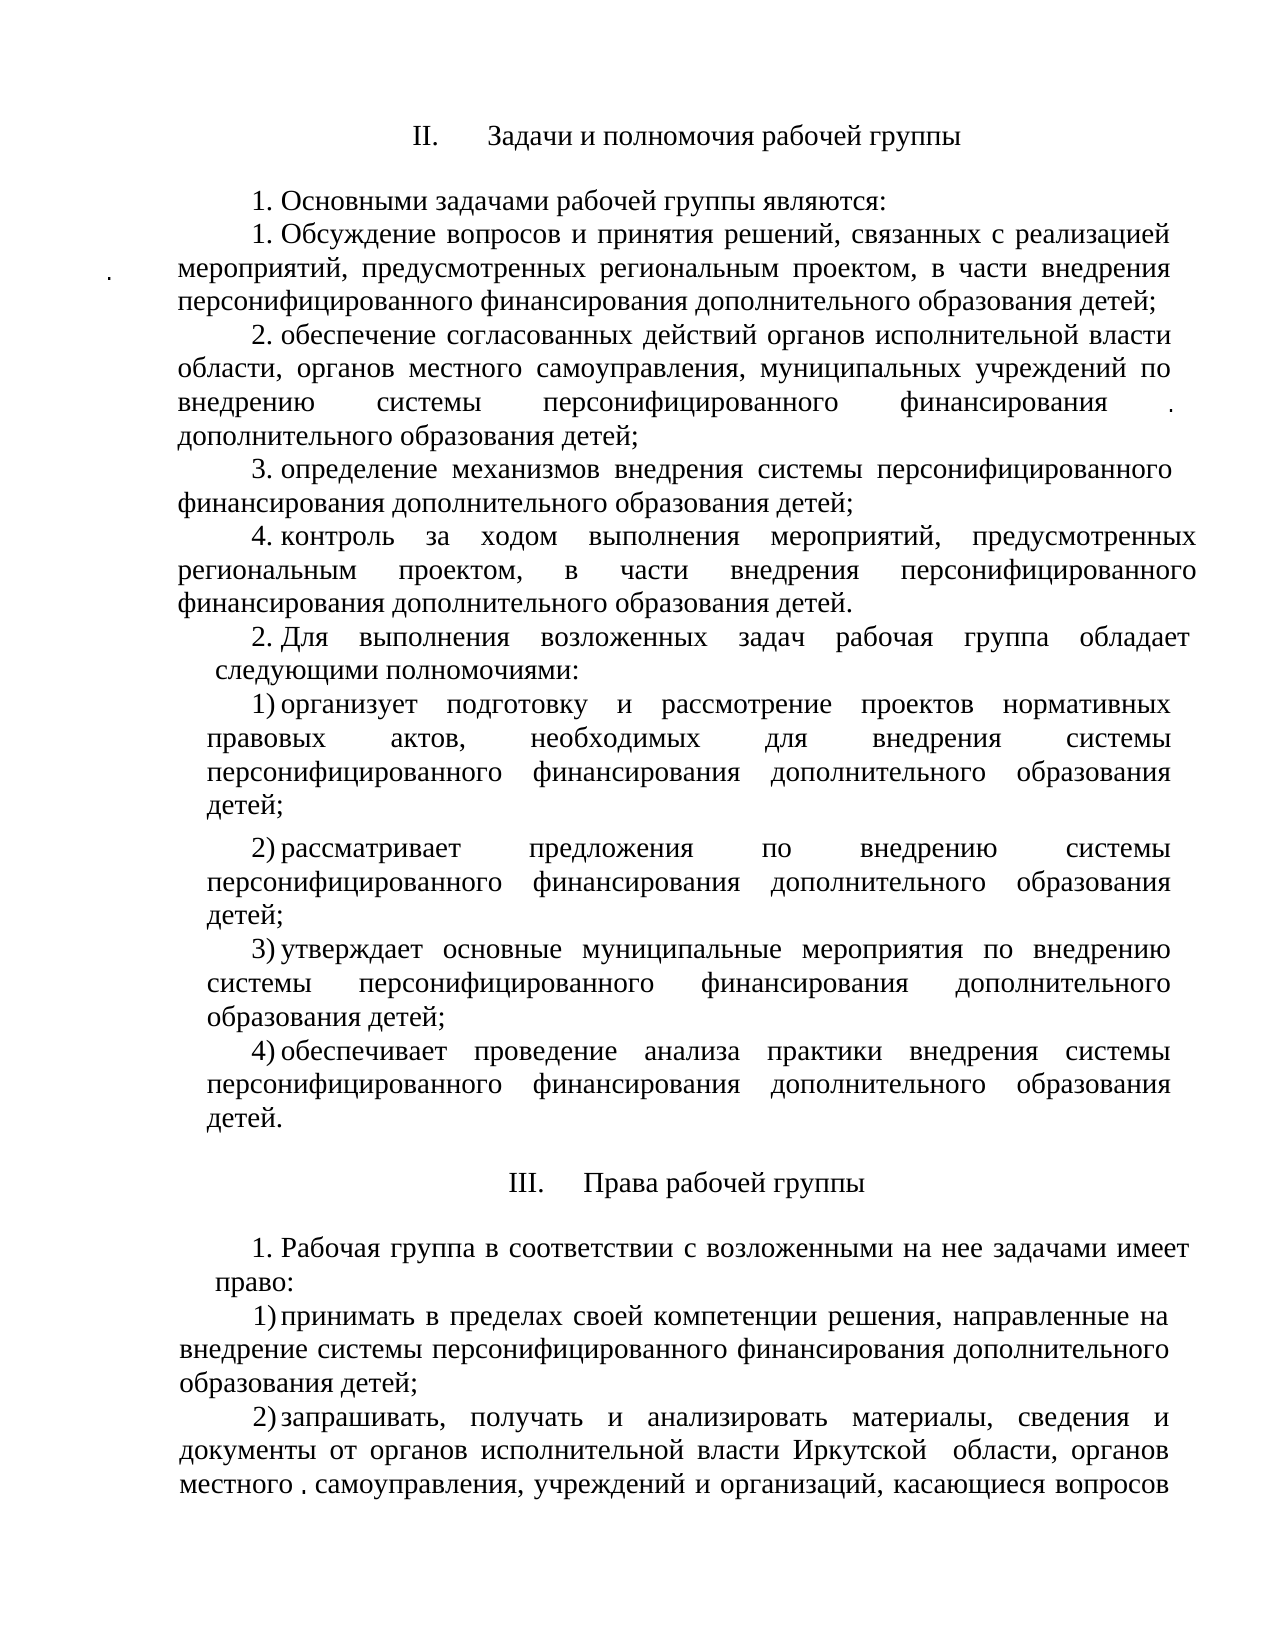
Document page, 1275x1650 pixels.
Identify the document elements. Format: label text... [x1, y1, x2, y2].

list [179, 1399, 1170, 1499]
subtitle Задачи и полномочия рабочей группы [177, 118, 1196, 152]
list обеспечение согласованных действий органов исполнительной власти области, органов местного самоуправления, муниципальных учреждений по внедрению системы персонифицированного финансирования дополнительного образования детей; [177, 317, 1172, 451]
list определение механизмов внедрения системы персонифицированного финансирования дополнительного образования детей; [177, 451, 1173, 518]
list утверждает основные муниципальные мероприятия по внедрению системы персонифицированного финансирования дополнительного образования детей; [207, 932, 1171, 1032]
list рассматривает предложения по внедрению системы персонифицированного финансирования дополнительного образования детей; [207, 830, 1171, 931]
subtitle Права рабочей группы [177, 1165, 1196, 1199]
list контроль за ходом выполнения мероприятий, предусмотренных региональным проектом, в части внедрения персонифицированного финансирования дополнительного образования детей. [177, 518, 1197, 619]
list Основными задачами рабочей группы являются: [215, 183, 1196, 216]
list обеспечивает проведение анализа практики внедрения системы персонифицированного финансирования дополнительного образования детей. [207, 1033, 1171, 1133]
list принимать в пределах своей компетенции решения, направленные на внедрение системы персонифицированного финансирования дополнительного образования детей; [179, 1298, 1170, 1398]
list Обсуждение вопросов и принятия решений, связанных с реализацией мероприятий, предусмотренных региональным проектом, в части внедрения персонифицированного финансирования дополнительного образования детей; [177, 216, 1171, 317]
list организует подготовку и рассмотрение проектов нормативных правовых актов, необходимых для внедрения системы персонифицированного финансирования дополнительного образования детей; [207, 687, 1171, 821]
list Для выполнения возложенных задач рабочая группа обладает следующими полномочиями: [215, 619, 1191, 686]
list Рабочая группа в соответствии с возложенными на нее задачами имеет право: [215, 1230, 1191, 1297]
